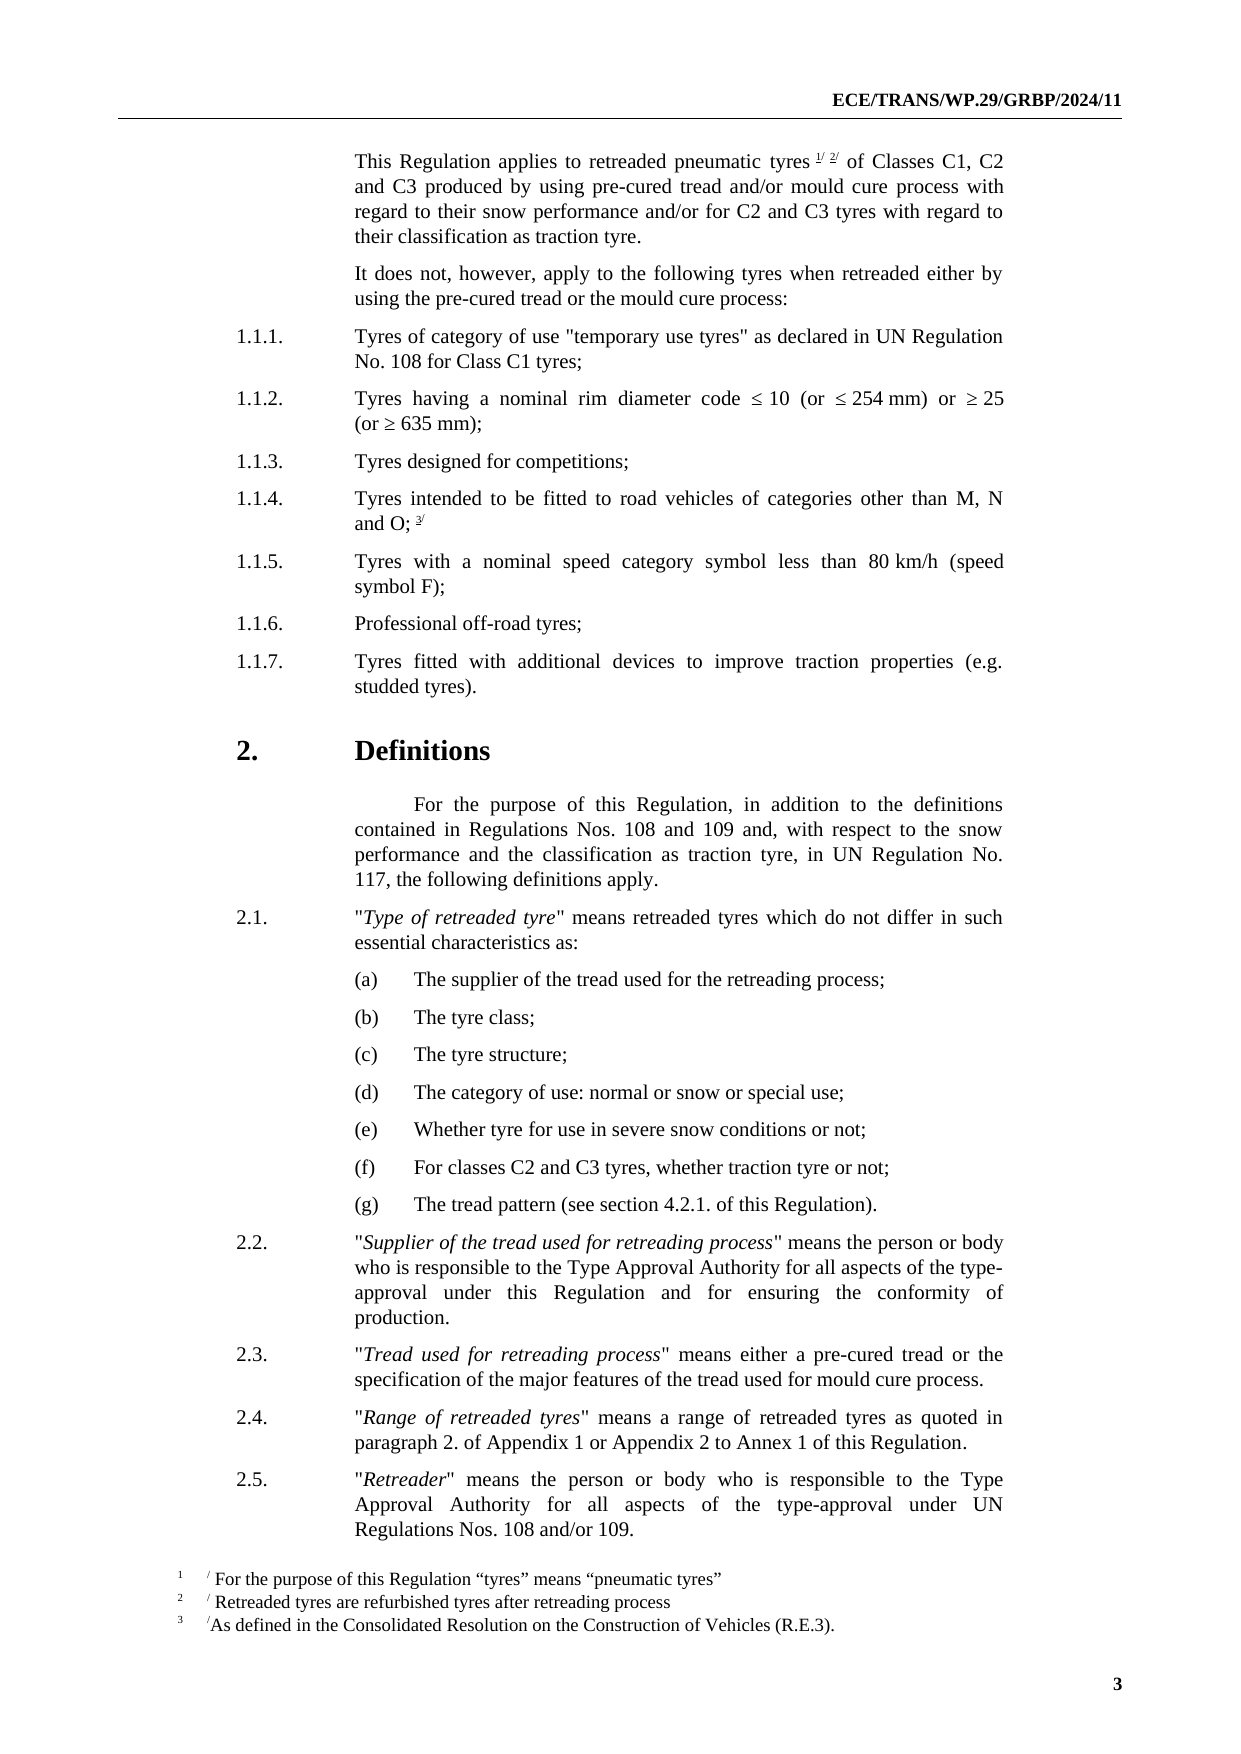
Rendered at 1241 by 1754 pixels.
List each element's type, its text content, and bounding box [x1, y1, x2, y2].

text 2.2. "Supplier of the tread used for retreading process" means the person or body who is responsible to the Type Approval Authority for all aspects of the type-approval under this Regulation and for ensuring the conformity of production. [236, 1229, 1004, 1329]
text 1.1.6. Professional off-road tyres; [236, 610, 1004, 635]
text (f) For classes C2 and C3 tyres, whether traction tyre or not; [354, 1154, 1004, 1179]
text 1.1.7. Tyres fitted with additional devices to improve traction properties (e.g. studded tyres). [236, 648, 1004, 698]
text 2.5. "Retreader" means the person or body who is responsible to the Type Approval Authority for all aspects of the type-approval under UN Regulations Nos. 108 and/or 109. [236, 1466, 1004, 1541]
text 2.1. "Type of retreaded tyre" means retreaded tyres which do not differ in such essential characteristics as: [236, 904, 1004, 954]
text For the purpose of this Regulation, in addition to the definitions contained in Regulations Nos. 108 and 109 and, with respect to the snow performance and the classification as traction tyre, in UN Regulation No. 117, the following definitions apply. [354, 791, 1004, 891]
text 1.1.4. Tyres intended to be fitted to road vehicles of categories other than M, N and O; / [236, 485, 1004, 535]
text 1.1.1. Tyres of category of use "temporary use tyres" as declared in UN Regulation No. 108 for Class C1 tyres; [236, 323, 1004, 373]
text (c) The tyre structure; [354, 1041, 1004, 1066]
text (e) Whether tyre for use in severe snow conditions or not; [354, 1116, 1004, 1141]
text This Regulation applies to retreaded pneumatic tyres / / of Classes C1, C2 and C3 produced by using pre-cured tread and/or mould cure process with regard to their snow performance and/or for C2 and C3 tyres with regard to their classification as traction tyre. [354, 148, 1004, 248]
text 2.4. "Range of retreaded tyres" means a range of retreaded tyres as quoted in paragraph 2. of Appendix 1 or Appendix 2 to Annex 1 of this Regulation. [236, 1404, 1004, 1454]
text 2. Definitions [236, 735, 1004, 766]
text (d) The category of use: normal or snow or special use; [354, 1079, 1004, 1104]
text It does not, however, apply to the following tyres when retreaded either by using the pre-cured tread or the mould cure process: [354, 260, 1004, 310]
text 1.1.3. Tyres designed for competitions; [236, 448, 1004, 473]
text 1.1.2. Tyres having a nominal rim diameter code ≤ 10 (or ≤ 254 mm) or ≥ 25 (or ≥ 635 mm); [236, 385, 1004, 435]
text (b) The tyre class; [354, 1004, 1004, 1029]
text 1.1.5. Tyres with a nominal speed category symbol less than 80 km/h (speed symbol F); [236, 548, 1004, 598]
text 2.3. "Tread used for retreading process" means either a pre-cured tread or the specification of the major features of the tread used for mould cure process. [236, 1341, 1004, 1391]
text (a) The supplier of the tread used for the retreading process; [354, 966, 1004, 991]
text (g) The tread pattern (see section 4.2.1. of this Regulation). [354, 1191, 1004, 1216]
